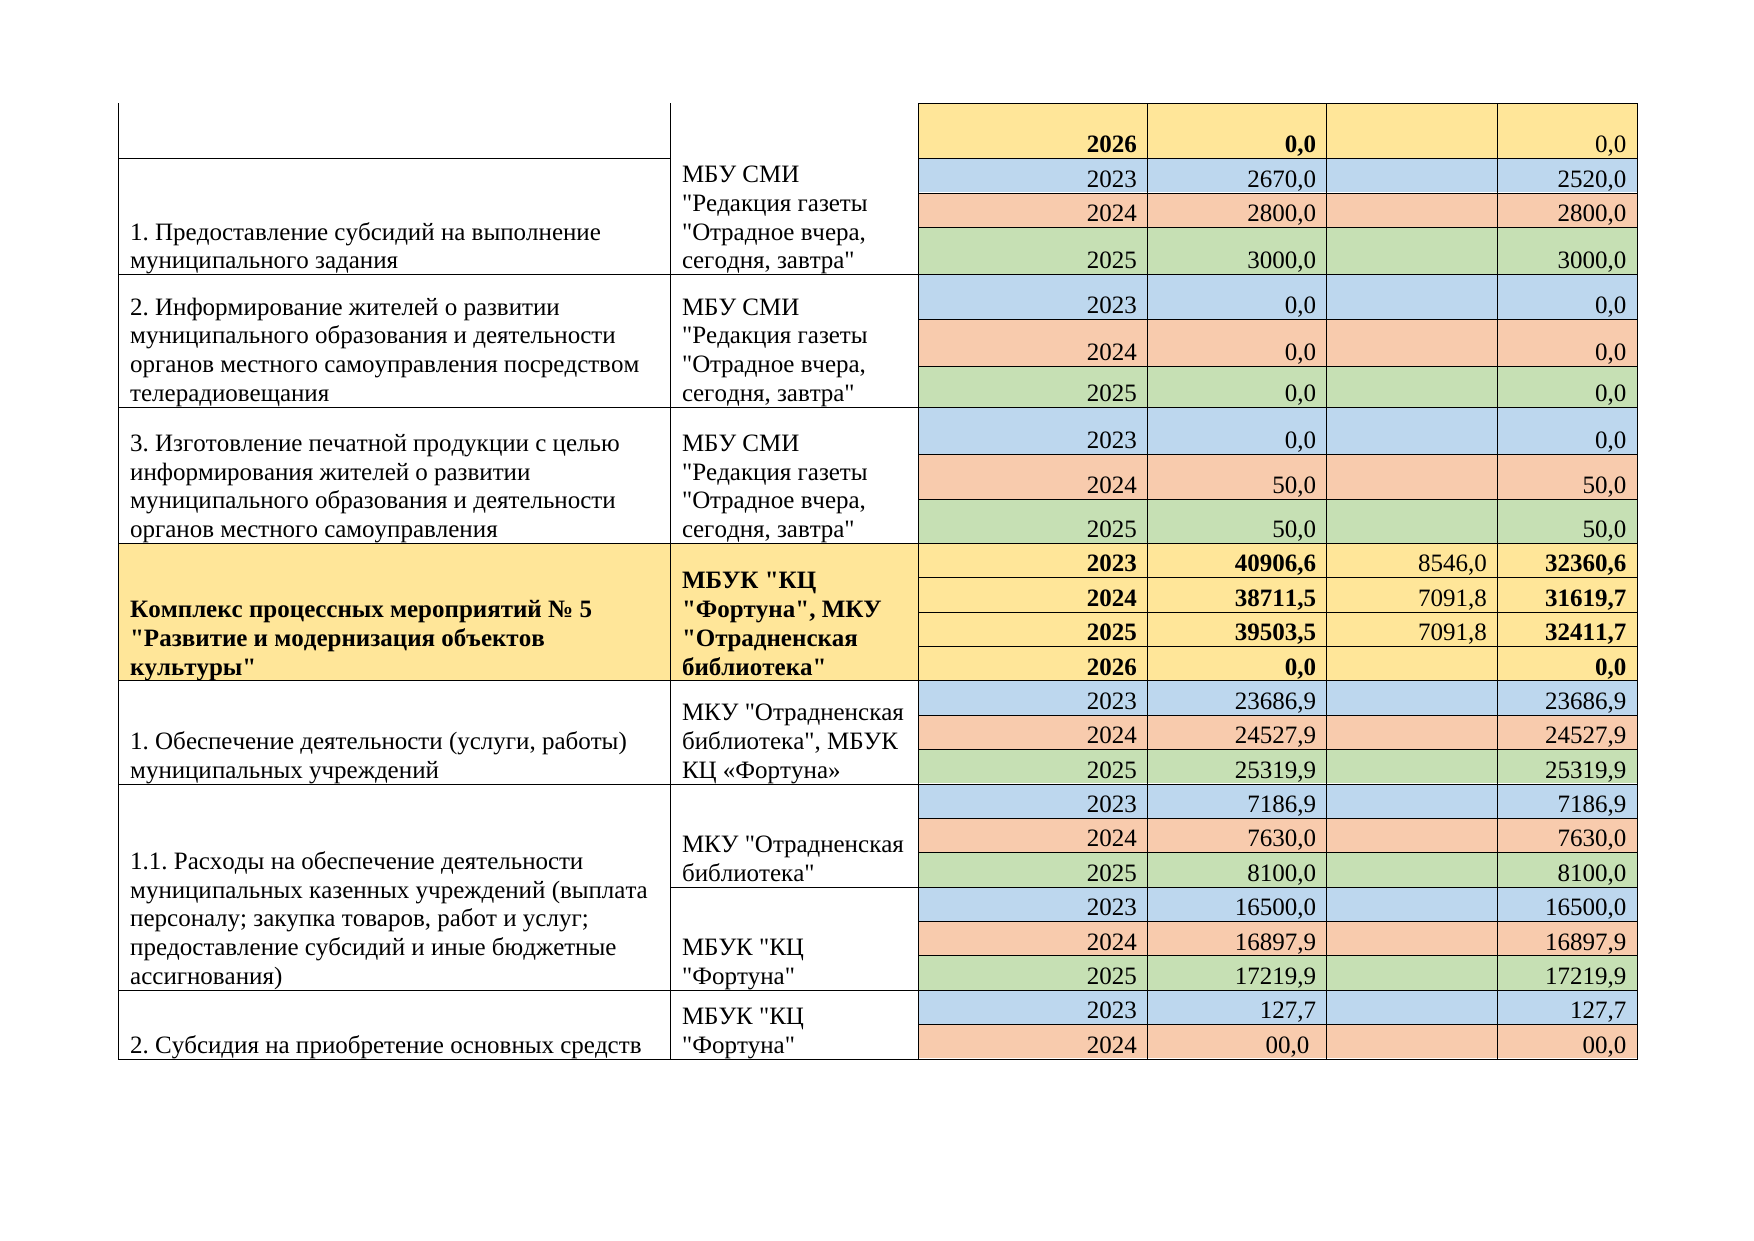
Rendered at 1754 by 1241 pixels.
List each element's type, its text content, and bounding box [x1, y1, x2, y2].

table_cell [1327, 275, 1497, 319]
table_cell 2023 [919, 888, 1147, 921]
table_cell 23686,9 [1148, 681, 1326, 715]
table_cell [1327, 159, 1497, 192]
table_cell 50,0 [1148, 455, 1326, 499]
table_cell 2025 [919, 367, 1147, 407]
table_cell 0,0 [1148, 275, 1326, 319]
table_cell 7091,8 [1327, 613, 1497, 646]
table_cell 2026 [919, 104, 1147, 158]
table_cell 7630,0 [1498, 819, 1637, 852]
table_cell МБУК "КЦ "Фортуна", МКУ "Отрадненская библиотека" [671, 544, 918, 680]
table_cell МБУК "КЦ "Фортуна" [671, 888, 918, 990]
table_cell [1327, 853, 1497, 887]
table_cell 0,0 [1498, 367, 1637, 407]
table_cell 2024 [919, 1025, 1147, 1058]
table_cell 2025 [919, 613, 1147, 646]
table_cell 24527,9 [1498, 716, 1637, 749]
table_cell 32411,7 [1498, 613, 1637, 646]
table_cell [1327, 647, 1497, 680]
table_cell 2023 [919, 991, 1147, 1024]
table_cell 50,0 [1498, 455, 1637, 499]
table_cell 8546,0 [1327, 544, 1497, 577]
table_cell [1327, 785, 1497, 818]
table_cell 7630,0 [1148, 819, 1326, 852]
table_cell 3000,0 [1498, 228, 1637, 274]
table_cell 1. Предоставление субсидий на выполнение муниципального задания [119, 159, 670, 274]
table_cell 3. Изготовление печатной продукции с целью информирования жителей о развитии муниципального образования и деятельности органов местного самоуправления [119, 408, 670, 543]
table_cell 2025 [919, 956, 1147, 990]
table_cell 7091,8 [1327, 578, 1497, 612]
table_cell [1327, 455, 1497, 499]
table_cell 2670,0 [1148, 159, 1326, 192]
table_cell 0,0 [1148, 320, 1326, 366]
table_cell 39503,5 [1148, 613, 1326, 646]
table_cell 24527,9 [1148, 716, 1326, 749]
table_cell 50,0 [1498, 500, 1637, 543]
table_cell [1327, 408, 1497, 454]
table_cell 8100,0 [1148, 853, 1326, 887]
table_cell [1327, 956, 1497, 990]
table_cell 2800,0 [1498, 194, 1637, 227]
table_cell 2023 [919, 544, 1147, 577]
table_cell [1327, 888, 1497, 921]
table_cell [1327, 922, 1497, 955]
table_cell 7186,9 [1148, 785, 1326, 818]
table_cell 25319,9 [1148, 750, 1326, 783]
table_cell 2520,0 [1498, 159, 1637, 192]
table_cell 32360,6 [1498, 544, 1637, 577]
table_cell 0,0 [1148, 367, 1326, 407]
table_cell 16897,9 [1498, 922, 1637, 955]
table_cell [1327, 228, 1497, 274]
table_cell 0,0 [1498, 408, 1637, 454]
table_cell [1327, 1025, 1497, 1058]
table_cell 2024 [919, 578, 1147, 612]
table_cell 2023 [919, 159, 1147, 192]
table_cell 2024 [919, 455, 1147, 499]
table_cell 2025 [919, 750, 1147, 783]
table_cell МКУ "Отрадненская библиотека", МБУК КЦ «Фортуна» [671, 681, 918, 783]
table_cell 00,0 [1148, 1025, 1326, 1058]
table_cell 16500,0 [1498, 888, 1637, 921]
table_cell 17219,9 [1148, 956, 1326, 990]
table_cell 3000,0 [1148, 228, 1326, 274]
table_cell 50,0 [1148, 500, 1326, 543]
table_cell 0,0 [1498, 647, 1637, 680]
table_cell 1. Обеспечение деятельности (услуги, работы) муниципальных учреждений [119, 681, 670, 783]
table_cell 2. Субсидия на приобретение основных средств [119, 991, 670, 1058]
table_cell 25319,9 [1498, 750, 1637, 783]
table_cell 2025 [919, 853, 1147, 887]
table_cell 0,0 [1148, 647, 1326, 680]
table_cell 7186,9 [1498, 785, 1637, 818]
table_cell [1327, 104, 1497, 158]
table_cell 2024 [919, 819, 1147, 852]
table_cell МБУ СМИ "Редакция газеты "Отрадное вчера, сегодня, завтра" [671, 408, 918, 543]
table_cell [1327, 991, 1497, 1024]
table_cell 2023 [919, 785, 1147, 818]
table_cell 1.1. Расходы на обеспечение деятельности муниципальных казенных учреждений (выплата персоналу; закупка товаров, работ и услуг; предоставление субсидий и иные бюджетные ассигнования) [119, 785, 670, 990]
table_cell 2. Информирование жителей о развитии муниципального образования и деятельности органов местного самоуправления посредством телерадиовещания [119, 275, 670, 407]
table_cell МБУ СМИ "Редакция газеты "Отрадное вчера, сегодня, завтра" [671, 275, 918, 407]
table_cell 0,0 [1498, 320, 1637, 366]
table_cell МКУ "Отрадненская библиотека" [671, 785, 918, 887]
table_cell 23686,9 [1498, 681, 1637, 715]
table_cell 00,0 [1498, 1025, 1637, 1058]
table_cell [1327, 681, 1497, 715]
table_cell [1327, 716, 1497, 749]
table_cell 2024 [919, 320, 1147, 366]
table_cell 38711,5 [1148, 578, 1326, 612]
table_cell 2026 [919, 647, 1147, 680]
table_cell 16500,0 [1148, 888, 1326, 921]
table_cell 0,0 [1498, 104, 1637, 158]
table_cell МБУК "КЦ "Фортуна" [671, 991, 918, 1058]
table_cell [1327, 500, 1497, 543]
table_cell Комплекс процессных мероприятий № 5 "Развитие и модернизация объектов культуры" [119, 544, 670, 680]
table_cell [1327, 750, 1497, 783]
table_cell 2024 [919, 922, 1147, 955]
table_cell 2023 [919, 275, 1147, 319]
table_cell 40906,6 [1148, 544, 1326, 577]
table_cell 2800,0 [1148, 194, 1326, 227]
table_cell 0,0 [1148, 104, 1326, 158]
table_cell 16897,9 [1148, 922, 1326, 955]
table_cell [1327, 367, 1497, 407]
table_cell 0,0 [1148, 408, 1326, 454]
table_cell [1327, 819, 1497, 852]
table_cell 2025 [919, 500, 1147, 543]
table_cell 2024 [919, 716, 1147, 749]
table_cell 2023 [919, 408, 1147, 454]
table_cell 2023 [919, 681, 1147, 715]
table_cell 31619,7 [1498, 578, 1637, 612]
table_cell 17219,9 [1498, 956, 1637, 990]
table_cell [1327, 320, 1497, 366]
table_cell 8100,0 [1498, 853, 1637, 887]
table_cell 0,0 [1498, 275, 1637, 319]
table_cell [1327, 194, 1497, 227]
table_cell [671, 158, 918, 274]
table_cell 127,7 [1498, 991, 1637, 1024]
table_cell 2025 [919, 228, 1147, 274]
table_cell 2024 [919, 194, 1147, 227]
table_cell 127,7 [1148, 991, 1326, 1024]
